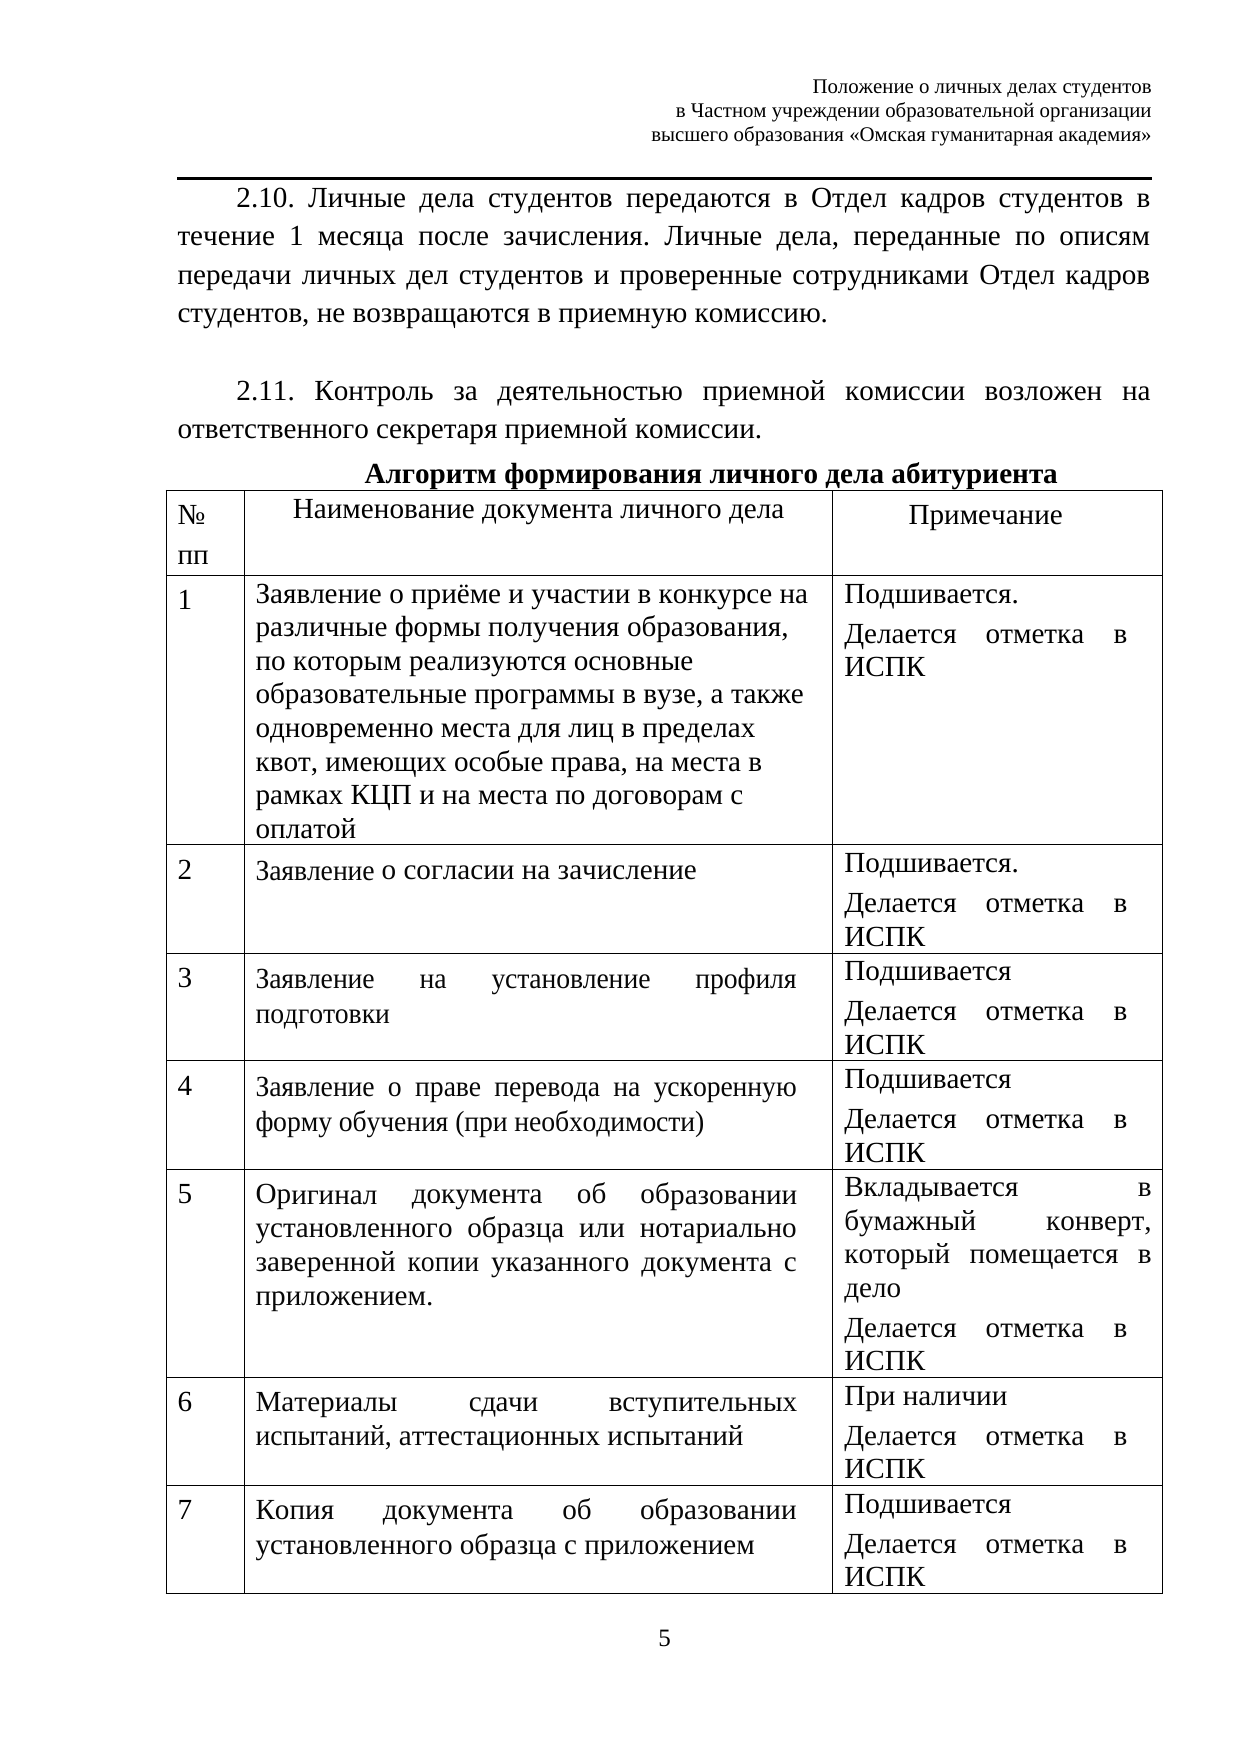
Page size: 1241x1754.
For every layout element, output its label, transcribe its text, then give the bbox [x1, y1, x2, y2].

table_cell Заявление о согласии на зачисление [245, 845, 832, 952]
table_cell Подшивается Делается отметка в ИСПК [833, 954, 1162, 1060]
table_cell Заявление о приёме и участии в конкурсе на различные формы получения образования, по которым реализуются основные образовательные программы в вузе, а также одновременно места для лиц в пределах квот, имеющих особые права, на места в рамках КЦП и на места по договорам с оплатой [245, 576, 832, 844]
text Алгоритм формирования личного дела абитуриента [177, 456, 1127, 490]
table_header № пп [167, 491, 244, 575]
table_cell 3 [167, 954, 244, 1060]
table_header Наименование документа личного дела [245, 491, 832, 575]
text 2.10. Личные дела студентов передаются в Отдел кадров студентов в течение 1 месяца после зачисления. Личные дела, переданные по описям передачи личных дел студентов и проверенные сотрудниками Отдел кадров студентов, не возвращаются в приемную комиссию. [177, 180, 1152, 329]
table_cell Подшивается Делается отметка в ИСПК [833, 1061, 1162, 1168]
table_cell 1 [167, 576, 244, 844]
table_cell 6 [167, 1378, 244, 1485]
table_cell Подшивается Делается отметка в ИСПК [833, 1486, 1162, 1593]
table_cell При наличии Делается отметка в ИСПК [833, 1378, 1162, 1485]
table_cell 2 [167, 845, 244, 952]
table_cell 4 [167, 1061, 244, 1168]
table_cell Копия документа об образовании установленного образца с приложением [245, 1486, 832, 1593]
table_cell Подшивается. Делается отметка в ИСПК [833, 845, 1162, 952]
table_cell Оригинал документа об образовании установленного образца или нотариально заверенной копии указанного документа с приложением. [245, 1170, 832, 1377]
table_cell 7 [167, 1486, 244, 1593]
table_cell Заявление на установление профиля подготовки [245, 954, 832, 1060]
table_cell Подшивается. Делается отметка в ИСПК [833, 576, 1162, 844]
table_cell Вкладывается в бумажный конверт, который помещается в дело Делается отметка в ИСПК [833, 1170, 1162, 1377]
table_cell Материалы сдачи вступительных испытаний, аттестационных испытаний [245, 1378, 832, 1485]
table_cell 5 [167, 1170, 244, 1377]
table_header Примечание [833, 491, 1162, 575]
text 2.11. Контроль за деятельностью приемной комиссии возложен на ответственного секретаря приемной комиссии. [177, 373, 1152, 445]
table_cell Заявление о праве перевода на ускоренную форму обучения (при необходимости) [245, 1061, 832, 1168]
